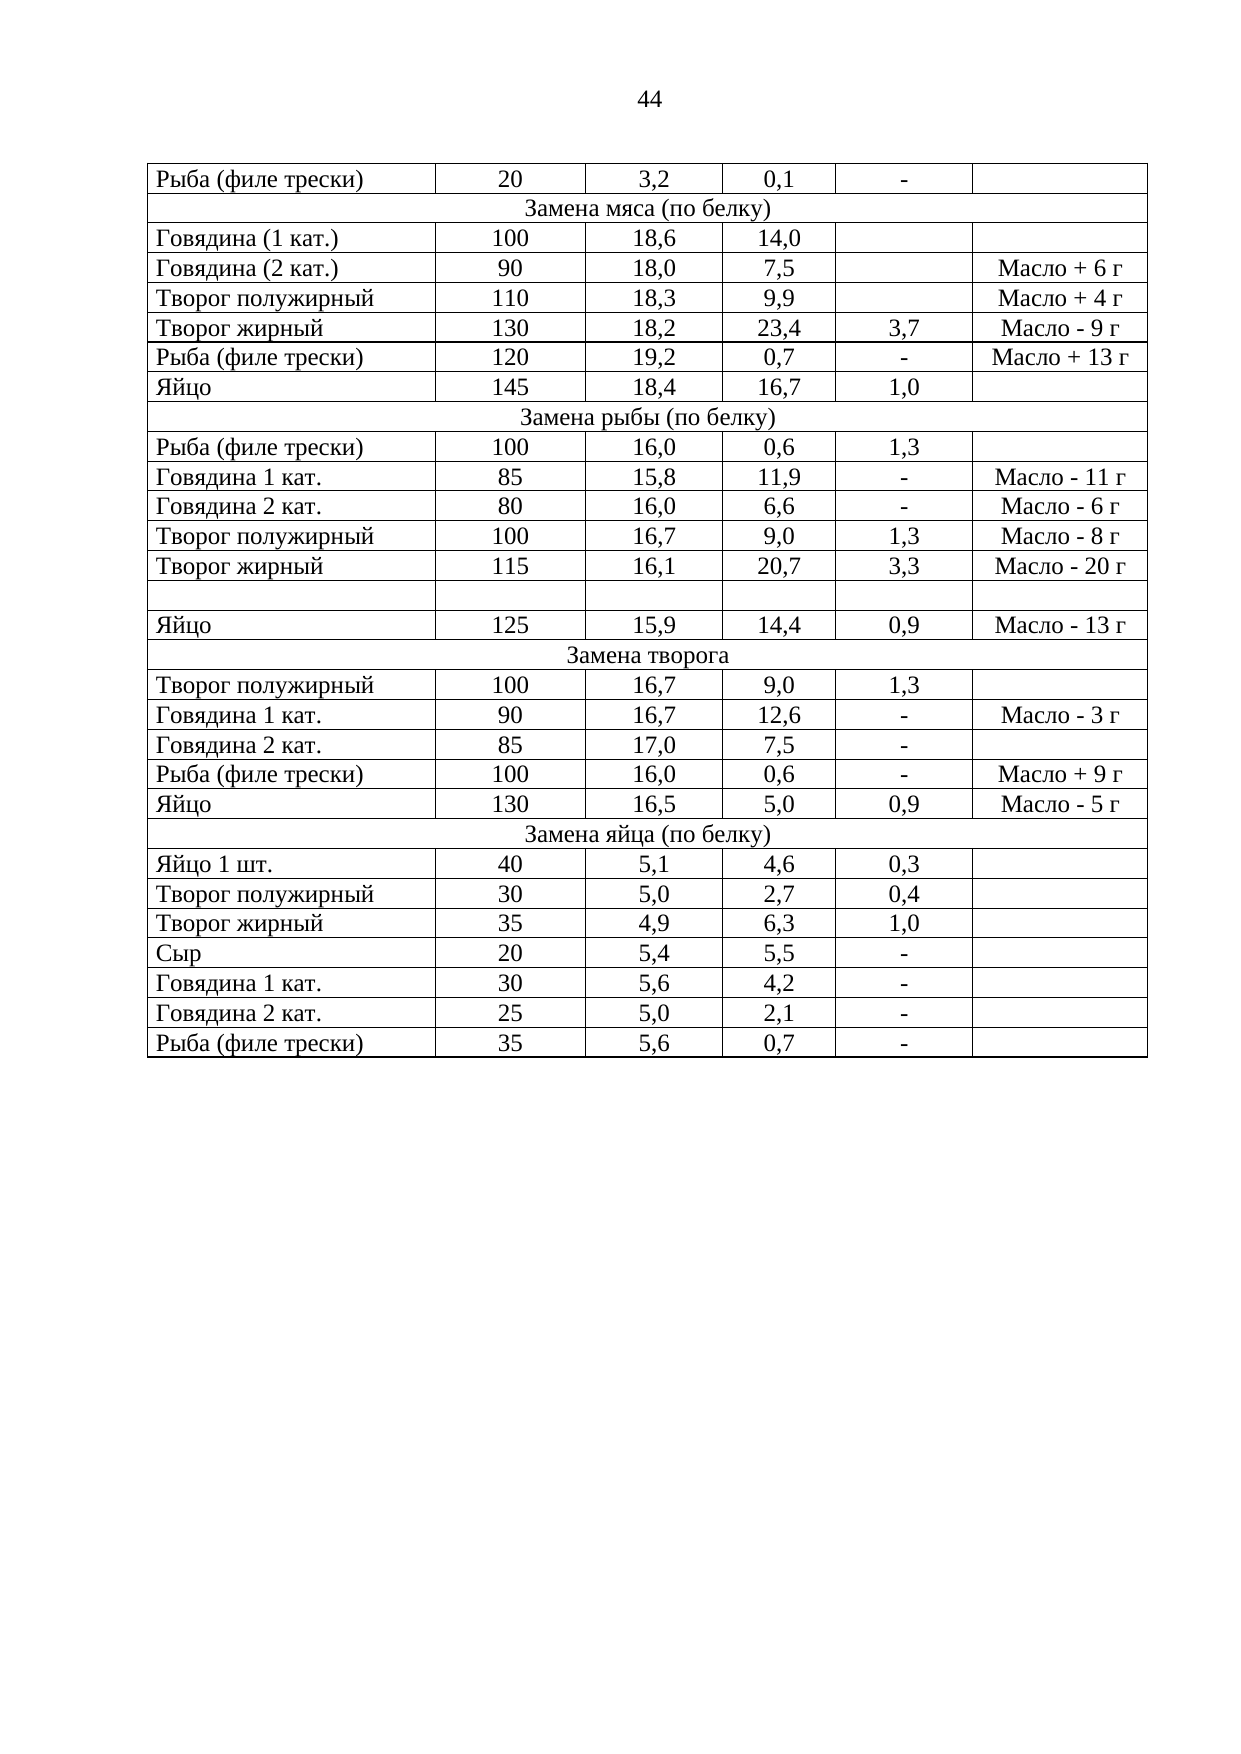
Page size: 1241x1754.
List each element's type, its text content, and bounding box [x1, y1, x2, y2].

table_cell Рыба (филе трески) [148, 432, 435, 461]
table_cell 90 [436, 700, 585, 729]
table_cell Замена творога [148, 640, 1147, 669]
table_cell 5,0 [723, 789, 835, 818]
table_cell Масло + [973, 760, 1147, 788]
table_cell [973, 968, 1147, 997]
table_cell Говядина (1 кат.) [148, 223, 435, 252]
table_cell [973, 581, 1147, 609]
table_cell 9,0 [723, 670, 835, 699]
table_cell 100 [436, 670, 585, 699]
table_cell 85 [436, 730, 585, 758]
table_cell - [836, 730, 972, 758]
table_cell 25 [436, 998, 585, 1027]
table_cell 15,9 [586, 611, 722, 639]
table_cell [148, 581, 435, 609]
table_cell Творог полужирный [148, 879, 435, 907]
table_cell Говядина 2 кат. [148, 998, 435, 1027]
table_cell [973, 670, 1147, 699]
table_cell 16,0 [586, 491, 722, 520]
table_cell 0,1 [723, 164, 835, 192]
table_cell 14,0 [723, 223, 835, 252]
table_cell [836, 253, 972, 282]
table_cell 11,9 [723, 462, 835, 490]
table_cell 0,7 [723, 1028, 835, 1056]
table_cell 6,6 [723, 491, 835, 520]
table_cell 16,1 [586, 551, 722, 580]
table_cell Масло - [973, 700, 1147, 729]
table_cell [973, 998, 1147, 1027]
table_cell 1,3 [836, 521, 972, 550]
table_cell 5,6 [586, 968, 722, 997]
table_cell 40 [436, 849, 585, 878]
table_cell Творог полужирный [148, 283, 435, 312]
table_cell - [836, 968, 972, 997]
table_cell 16,7 [586, 700, 722, 729]
table_cell - [836, 491, 972, 520]
table_cell 18,2 [586, 313, 722, 341]
table_cell 6,3 [723, 909, 835, 937]
table_cell 20 [436, 164, 585, 192]
table_cell - [836, 938, 972, 967]
table_cell 130 [436, 789, 585, 818]
table_cell Говядина (2 кат.) [148, 253, 435, 282]
table_cell 16,7 [586, 521, 722, 550]
table_cell - [836, 998, 972, 1027]
table_cell Творог жирный [148, 313, 435, 341]
table_cell [836, 283, 972, 312]
table_cell Масло + [973, 343, 1147, 371]
table_cell Масло - [973, 551, 1147, 580]
table_cell 9,9 [723, 283, 835, 312]
table_cell [836, 223, 972, 252]
table_cell 4,9 [586, 909, 722, 937]
table_cell 16,7 [723, 372, 835, 401]
table_cell Масло - [973, 521, 1147, 550]
table_cell 14,4 [723, 611, 835, 639]
table_cell Масло + [973, 283, 1147, 312]
table_cell Творог жирный [148, 551, 435, 580]
table_cell Творог полужирный [148, 521, 435, 550]
table_cell 16,5 [586, 789, 722, 818]
table_cell 125 [436, 611, 585, 639]
table_cell 19,2 [586, 343, 722, 371]
table_cell Яйцо [148, 611, 435, 639]
table_cell 90 [436, 253, 585, 282]
table_cell Сыр [148, 938, 435, 967]
table_cell - [836, 164, 972, 192]
table_cell 2,7 [723, 879, 835, 907]
table_cell 80 [436, 491, 585, 520]
table_cell [973, 730, 1147, 758]
table_cell Рыба (филе трески) [148, 760, 435, 788]
table_cell 30 [436, 879, 585, 907]
table_cell 16,0 [586, 432, 722, 461]
table_cell [973, 372, 1147, 401]
table_cell 3,3 [836, 551, 972, 580]
table_cell 120 [436, 343, 585, 371]
table_cell 0,9 [836, 789, 972, 818]
table_cell [973, 1028, 1147, 1056]
table_cell Рыба (филе трески) [148, 343, 435, 371]
table_cell 110 [436, 283, 585, 312]
table_cell 85 [436, 462, 585, 490]
table_cell 18,4 [586, 372, 722, 401]
table_cell 15,8 [586, 462, 722, 490]
table_cell 5,6 [586, 1028, 722, 1056]
table_cell 5,0 [586, 879, 722, 907]
table_cell 100 [436, 521, 585, 550]
table_cell Говядина 1 кат. [148, 968, 435, 997]
table_cell 0,7 [723, 343, 835, 371]
table_cell 20 [436, 938, 585, 967]
table_cell [723, 581, 835, 609]
table_cell Масло - [973, 462, 1147, 490]
table_cell Яйцо 1 шт. [148, 849, 435, 878]
table_cell Яйцо [148, 372, 435, 401]
table_cell Замена рыбы (по белку) [148, 402, 1147, 431]
table_cell [973, 432, 1147, 461]
table_cell [586, 581, 722, 609]
table_cell 18,3 [586, 283, 722, 312]
table_cell 130 [436, 313, 585, 341]
table_cell Рыба (филе трески) [148, 1028, 435, 1056]
table_cell 5,1 [586, 849, 722, 878]
table_cell Говядина 2 кат. [148, 491, 435, 520]
table_cell 1,0 [836, 909, 972, 937]
table_cell 17,0 [586, 730, 722, 758]
table_cell Масло + [973, 253, 1147, 282]
table_cell 0,3 [836, 849, 972, 878]
table_cell 12,6 [723, 700, 835, 729]
table_cell 18,0 [586, 253, 722, 282]
table_cell 9,0 [723, 521, 835, 550]
table_cell 5,5 [723, 938, 835, 967]
table_cell [973, 849, 1147, 878]
table_cell 100 [436, 760, 585, 788]
table_cell 4,2 [723, 968, 835, 997]
table_cell Масло - [973, 789, 1147, 818]
table_cell 100 [436, 432, 585, 461]
table_cell Говядина 1 кат. [148, 700, 435, 729]
table_cell Масло - [973, 491, 1147, 520]
table_cell 20,7 [723, 551, 835, 580]
table_cell 0,6 [723, 760, 835, 788]
table_cell [836, 581, 972, 609]
table_cell [973, 938, 1147, 967]
table_cell 0,4 [836, 879, 972, 907]
table_cell Творог полужирный [148, 670, 435, 699]
table_cell - [836, 1028, 972, 1056]
table_cell 16,7 [586, 670, 722, 699]
table_cell Замена яйца (по белку) [148, 819, 1147, 848]
table_cell [973, 879, 1147, 907]
table_cell 1,3 [836, 670, 972, 699]
table_cell [973, 223, 1147, 252]
table_cell 0,6 [723, 432, 835, 461]
table_cell 23,4 [723, 313, 835, 341]
table_cell 2,1 [723, 998, 835, 1027]
table_cell 1,3 [836, 432, 972, 461]
table_cell 7,5 [723, 730, 835, 758]
table_cell 1,0 [836, 372, 972, 401]
table_cell 5,4 [586, 938, 722, 967]
table_cell Масло - [973, 611, 1147, 639]
table_cell 35 [436, 909, 585, 937]
table_cell Яйцо [148, 789, 435, 818]
table_cell 35 [436, 1028, 585, 1056]
table_cell 5,0 [586, 998, 722, 1027]
table_cell 115 [436, 551, 585, 580]
table_cell Рыба (филе трески) [148, 164, 435, 192]
table_cell 4,6 [723, 849, 835, 878]
table_cell Творог жирный [148, 909, 435, 937]
table_cell 3,7 [836, 313, 972, 341]
table_cell 100 [436, 223, 585, 252]
table_cell [973, 909, 1147, 937]
table_cell 7,5 [723, 253, 835, 282]
table_cell 16,0 [586, 760, 722, 788]
table_cell Говядина 2 кат. [148, 730, 435, 758]
table_cell 145 [436, 372, 585, 401]
table_cell Говядина 1 кат. [148, 462, 435, 490]
table_cell 3,2 [586, 164, 722, 192]
table_cell - [836, 462, 972, 490]
table_cell 30 [436, 968, 585, 997]
table_cell 18,6 [586, 223, 722, 252]
table_cell - [836, 700, 972, 729]
table_cell Масло - [973, 313, 1147, 341]
table_cell - [836, 343, 972, 371]
table_cell [436, 581, 585, 609]
table_cell Замена мяса (по белку) [148, 194, 1147, 222]
table_cell 0,9 [836, 611, 972, 639]
table_cell - [836, 760, 972, 788]
table_cell [973, 164, 1147, 192]
